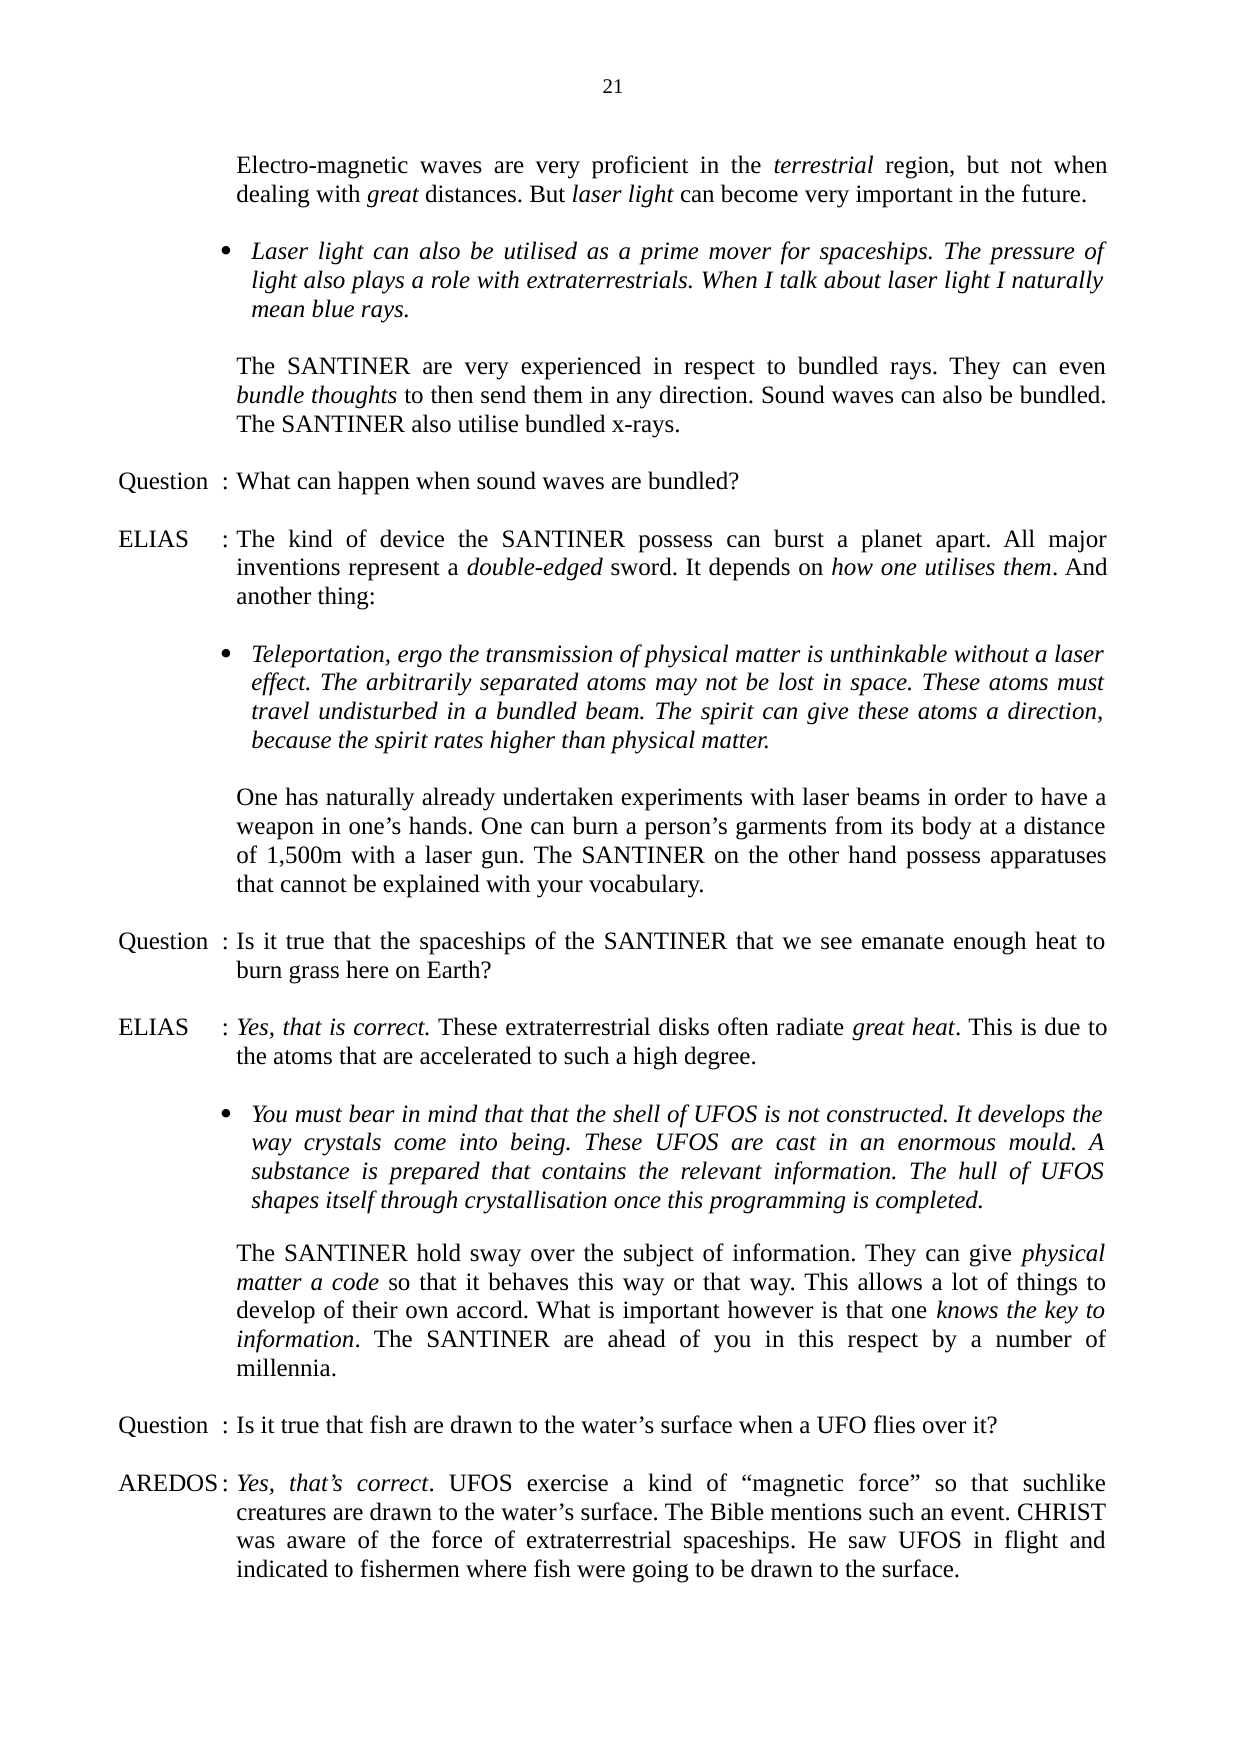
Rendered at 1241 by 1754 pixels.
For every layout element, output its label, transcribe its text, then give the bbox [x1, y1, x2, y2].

list You must bear in mind that that the shell of UFOS is not constructed. It develops the way crystals come into being. These UFOS are cast in an enormous mould. A substance is prepared that contains the relevant information. The hull of UFOS shapes itself through crystallisation once this programming is completed. [222, 1099, 1107, 1214]
text ELIAS : Yes, that is correct. These extraterrestrial disks often radiate great heat. This is due to the atoms that are accelerated to such a high degree. [118, 1012, 1107, 1070]
text Electro-magnetic waves are very proficient in the terrestrial region, but not when dealing with great distances. But laser light can become very important in the future. [118, 150, 1107, 207]
text The SANTINER are very experienced in respect to bundled rays. They can even bundle thoughts to then send them in any direction. Sound waves can also be bundled. The SANTINER also utilise bundled x-rays. [118, 351, 1107, 437]
list Teleportation, ergo the transmission of physical matter is unthinkable without a laser effect. The arbitrarily separated atoms may not be lost in space. These atoms must travel undisturbed in a bundled beam. The spirit can give these atoms a direction, because the spirit rates higher than physical matter. [222, 639, 1107, 754]
text Question : Is it true that the spaceships of the SANTINER that we see emanate enough heat to burn grass here on Earth? [118, 926, 1107, 984]
text ELIAS : The kind of device the SANTINER possess can burst a planet apart. All major inventions represent a double-edged sword. It depends on how one utilises them. And another thing: [118, 524, 1107, 610]
text Question : What can happen when sound waves are bundled? [118, 466, 1107, 495]
list Laser light can also be utilised as a prime mover for spaceships. The pressure of light also plays a role with extraterrestrials. When I talk about laser light I naturally mean blue rays. [222, 236, 1107, 322]
text One has naturally already undertaken experiments with laser beams in order to have a weapon in one’s hands. One can burn a person’s garments from its body at a distance of 1,500m with a laser gun. The SANTINER on the other hand possess apparatuses that cannot be explained with your vocabulary. [118, 782, 1107, 897]
text AREDOS : Yes, that’s correct. UFOS exercise a kind of “magnetic force” so that suchlike creatures are drawn to the water’s surface. The Bible mentions such an event. CHRIST was aware of the force of extraterrestrial spaceships. He saw UFOS in flight and indicated to fishermen where fish were going to be drawn to the surface. [118, 1468, 1107, 1583]
text The SANTINER hold sway over the subject of information. They can give physical matter a code so that it behaves this way or that way. This allows a lot of things to develop of their own accord. What is important however is that one knows the key to information. The SANTINER are ahead of you in this respect by a number of millennia. [118, 1238, 1107, 1382]
text Question : Is it true that fish are drawn to the water’s surface when a UFO flies over it? [118, 1410, 1107, 1439]
